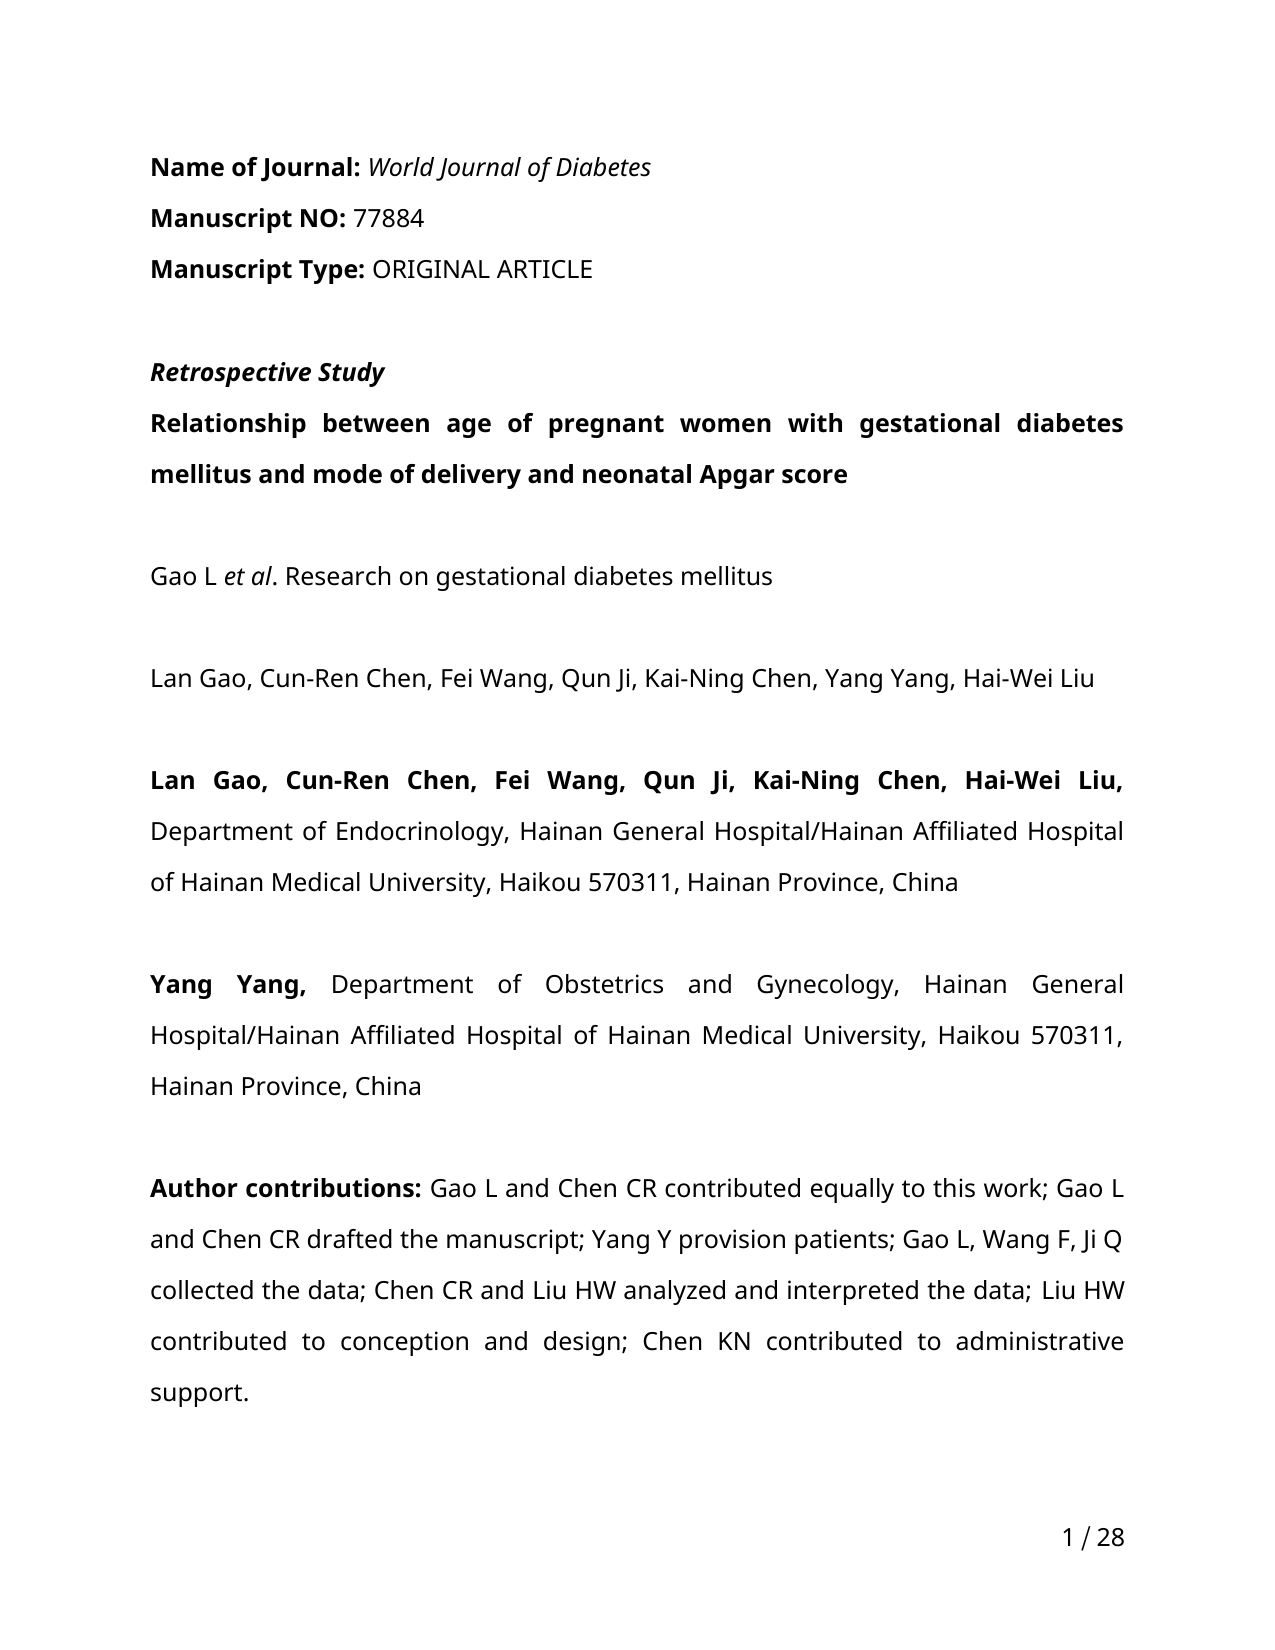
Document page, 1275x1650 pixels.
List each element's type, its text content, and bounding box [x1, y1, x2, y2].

text Author contributions: Gao L and Chen CR contributed equally to this work; Gao L and Chen CR drafted the manuscript; Yang Y provision patients; Gao L, Wang F, Ji Q collected the data; Chen CR and Liu HW analyzed and interpreted the data; Liu HW contributed to conception and design; Chen KN contributed to administrative support. [150, 1171, 1125, 1409]
text Yang Yang, Department of Obstetrics and Gynecology, Hainan General Hospital/Hainan Affiliated Hospital of Hainan Medical University, Haikou 570311, Hainan Province, China [150, 967, 1125, 1103]
text Lan Gao, Cun-Ren Chen, Fei Wang, Qun Ji, Kai-Ning Chen, Hai-Wei Liu, Department of Endocrinology, Hainan General Hospital/Hainan Affiliated Hospital of Hainan Medical University, Haikou 570311, Hainan Province, China [150, 762, 1125, 899]
text Manuscript NO: 77884 [150, 201, 1125, 235]
text Lan Gao, Cun-Ren Chen, Fei Wang, Qun Ji, Kai-Ning Chen, Yang Yang, Hai-Wei Liu [150, 660, 1125, 694]
text Name of Journal: World Journal of Diabetes [150, 150, 1125, 184]
text Relationship between age of pregnant women with gestational diabetes mellitus and mode of delivery and neonatal Apgar score [150, 405, 1125, 490]
text Retrospective Study [150, 354, 1125, 388]
text Manuscript Type: ORIGINAL ARTICLE [150, 252, 1125, 286]
text Gao L et al. Research on gestational diabetes mellitus [150, 558, 1125, 592]
